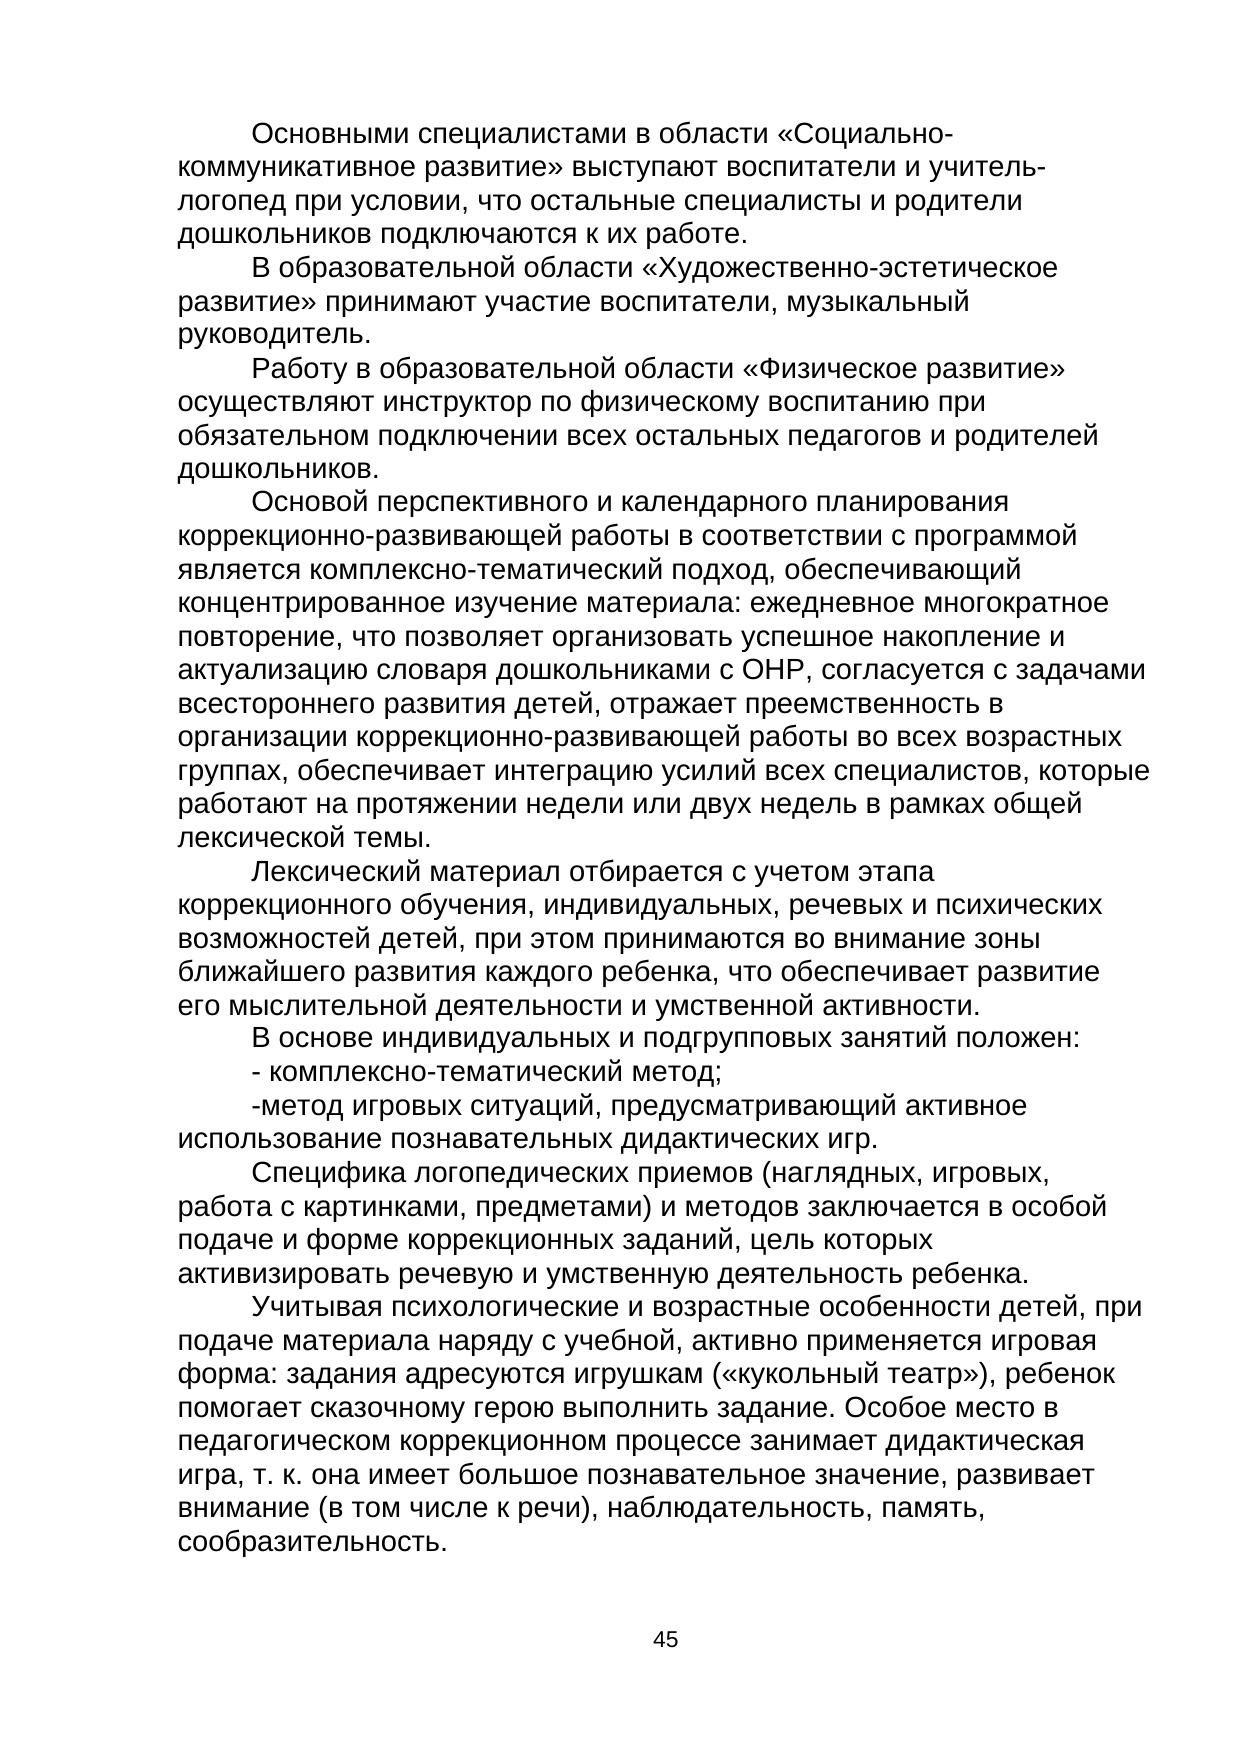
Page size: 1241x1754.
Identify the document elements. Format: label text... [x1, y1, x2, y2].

text Основными специалистами в области «Социально- [251, 116, 1176, 149]
text коммуникативное развитие» выступают воспитатели и учитель- логопед при условии, что остальные специалисты и родители дошкольников подключаются к их работе. [177, 149, 1049, 250]
text Специфика логопедических приемов (наглядных, игровых, работа с картинками, предметами) и методов заключается в особой подаче и форме коррекционных заданий, цель которых активизировать речевую и умственную деятельность ребенка. [177, 1155, 1110, 1289]
text Лексический материал отбирается с учетом этапа [251, 854, 1176, 887]
text руководитель. [177, 317, 1176, 351]
text В основе индивидуальных и подгрупповых занятий положен: [251, 1021, 1176, 1054]
text Учитывая психологические и возрастные особенности детей, при подаче материала наряду с учебной, активно применяется игровая [177, 1289, 1145, 1356]
text Работу в образовательной области «Физическое развитие» осуществляют инструктор по физическому воспитанию при обязательном подключении всех остальных педагогов и родителей дошкольников. [177, 351, 1102, 485]
text -метод игровых ситуаций, предусматривающий активное использование познавательных дидактических игр. [177, 1088, 1030, 1155]
list комплексно-тематический метод; [251, 1054, 1176, 1088]
text ближайшего развития каждого ребенка, что обеспечивает развитие его мыслительной деятельности и умственной активности. [177, 954, 1103, 1021]
text группах, обеспечивает интеграцию усилий всех специалистов, которые работают на протяжении недели или двух недель в рамках общей лексической темы. [177, 753, 1153, 854]
text коррекционного обучения, индивидуальных, речевых и психических возможностей детей, при этом принимаются во внимание зоны [177, 887, 1105, 954]
text В образовательной области «Художественно-эстетическое развитие» принимают участие воспитатели, музыкальный [177, 250, 1061, 317]
text коррекционно-развивающей работы в соответствии с программой является комплексно-тематический подход, обеспечивающий [177, 518, 1080, 585]
text концентрированное изучение материала: ежедневное многократное повторение, что позволяет организовать успешное накопление и актуализацию словаря дошкольниками с ОНР, согласуется с задачами всестороннего развития детей, отражает преемственность в организации коррекционно-развивающей работы во всех возрастных [177, 585, 1149, 753]
text форма: задания адресуются игрушкам («кукольный театр»), ребенок помогает сказочному герою выполнить задание. Особое место в педагогическом коррекционном процессе занимает дидактическая игра, т. к. она имеет большое познавательное значение, развивает внимание (в том числе к речи), наблюдательность, память, сообразительность. [177, 1356, 1118, 1557]
text Основой перспективного и календарного планирования [251, 485, 1176, 518]
